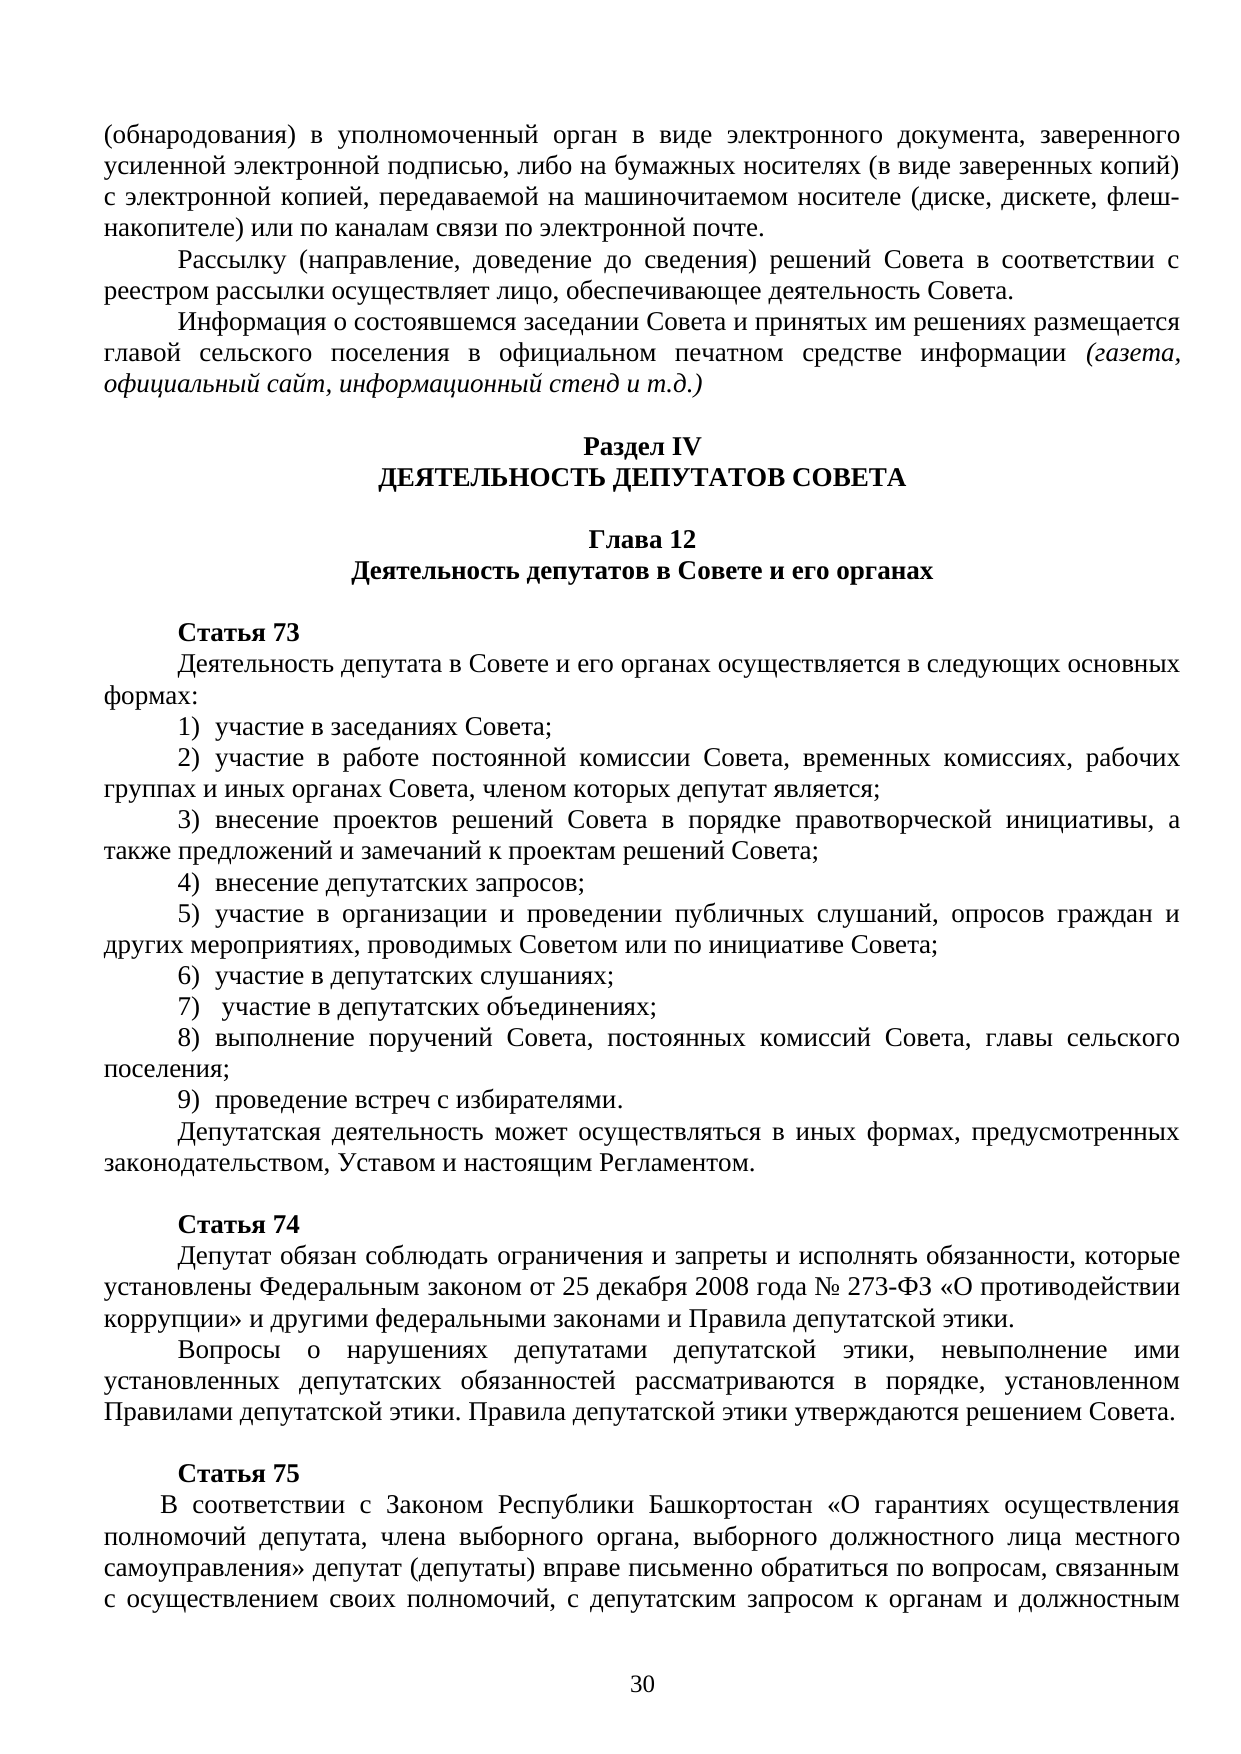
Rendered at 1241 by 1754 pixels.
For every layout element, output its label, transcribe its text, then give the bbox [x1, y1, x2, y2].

list участие в организации и проведении публичных слушаний, опросов граждан и других мероприятиях, проводимых Советом или по инициативе Совета; [103, 897, 1181, 959]
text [103, 1488, 1181, 1613]
list внесение проектов решений Совета в порядке правотворческой инициативы, а также предложений и замечаний к проектам решений Совета; [103, 803, 1181, 866]
text Вопросы о нарушениях депутатами депутатской этики, невыполнение ими установленных депутатских обязанностей рассматриваются в порядке, установленном Правилами депутатской этики. Правила депутатской этики утверждаются решением Совета. [103, 1333, 1181, 1426]
list выполнение поручений Совета, постоянных комиссий Совета, главы сельского поселения; [103, 1021, 1181, 1084]
subtitle Раздел IV [103, 429, 1181, 461]
text Депутат обязан соблюдать ограничения и запреты и исполнять обязанности, которые установлены Федеральным законом от 25 декабря 2008 года № 273-ФЗ «О противодействии коррупции» и другими федеральными законами и Правила депутатской этики. [103, 1239, 1181, 1333]
text Статья 74 [103, 1208, 1181, 1239]
text Деятельность депутата в Совете и его органах осуществляется в следующих основных формах: [103, 648, 1181, 710]
subtitle Деятельность депутатов в Совете и его органах [103, 554, 1181, 585]
list участие в работе постоянной комиссии Совета, временных комиссиях, рабочих группах и иных органах Совета, членом которых депутат является; [103, 741, 1181, 803]
list участие в депутатских объединениях; [177, 990, 1181, 1021]
text Статья 75 [103, 1457, 1181, 1488]
list проведение встреч с избирателями. [177, 1084, 1181, 1115]
text Информация о состоявшемся заседании Совета и принятых им решениях размещается главой сельского поселения в официальном печатном средстве информации (газета, официальный сайт, информационный стенд и т.д.) [103, 305, 1181, 398]
text Рассылку (направление, доведение до сведения) решений Совета в соответствии с реестром рассылки осуществляет лицо, обеспечивающее деятельность Совета. [103, 243, 1181, 305]
subtitle ДЕЯТЕЛЬНОСТЬ ДЕПУТАТОВ СОВЕТА [103, 461, 1181, 492]
list внесение депутатских запросов; [103, 866, 1181, 897]
list участие в депутатских слушаниях; [103, 959, 1181, 990]
subtitle Глава 12 [103, 523, 1181, 554]
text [103, 118, 1181, 243]
text Статья 73 [103, 616, 1181, 648]
text Депутатская деятельность может осуществляться в иных формах, предусмотренных законодательством, Уставом и настоящим Регламентом. [103, 1115, 1181, 1177]
list участие в заседаниях Совета; [177, 710, 1181, 741]
